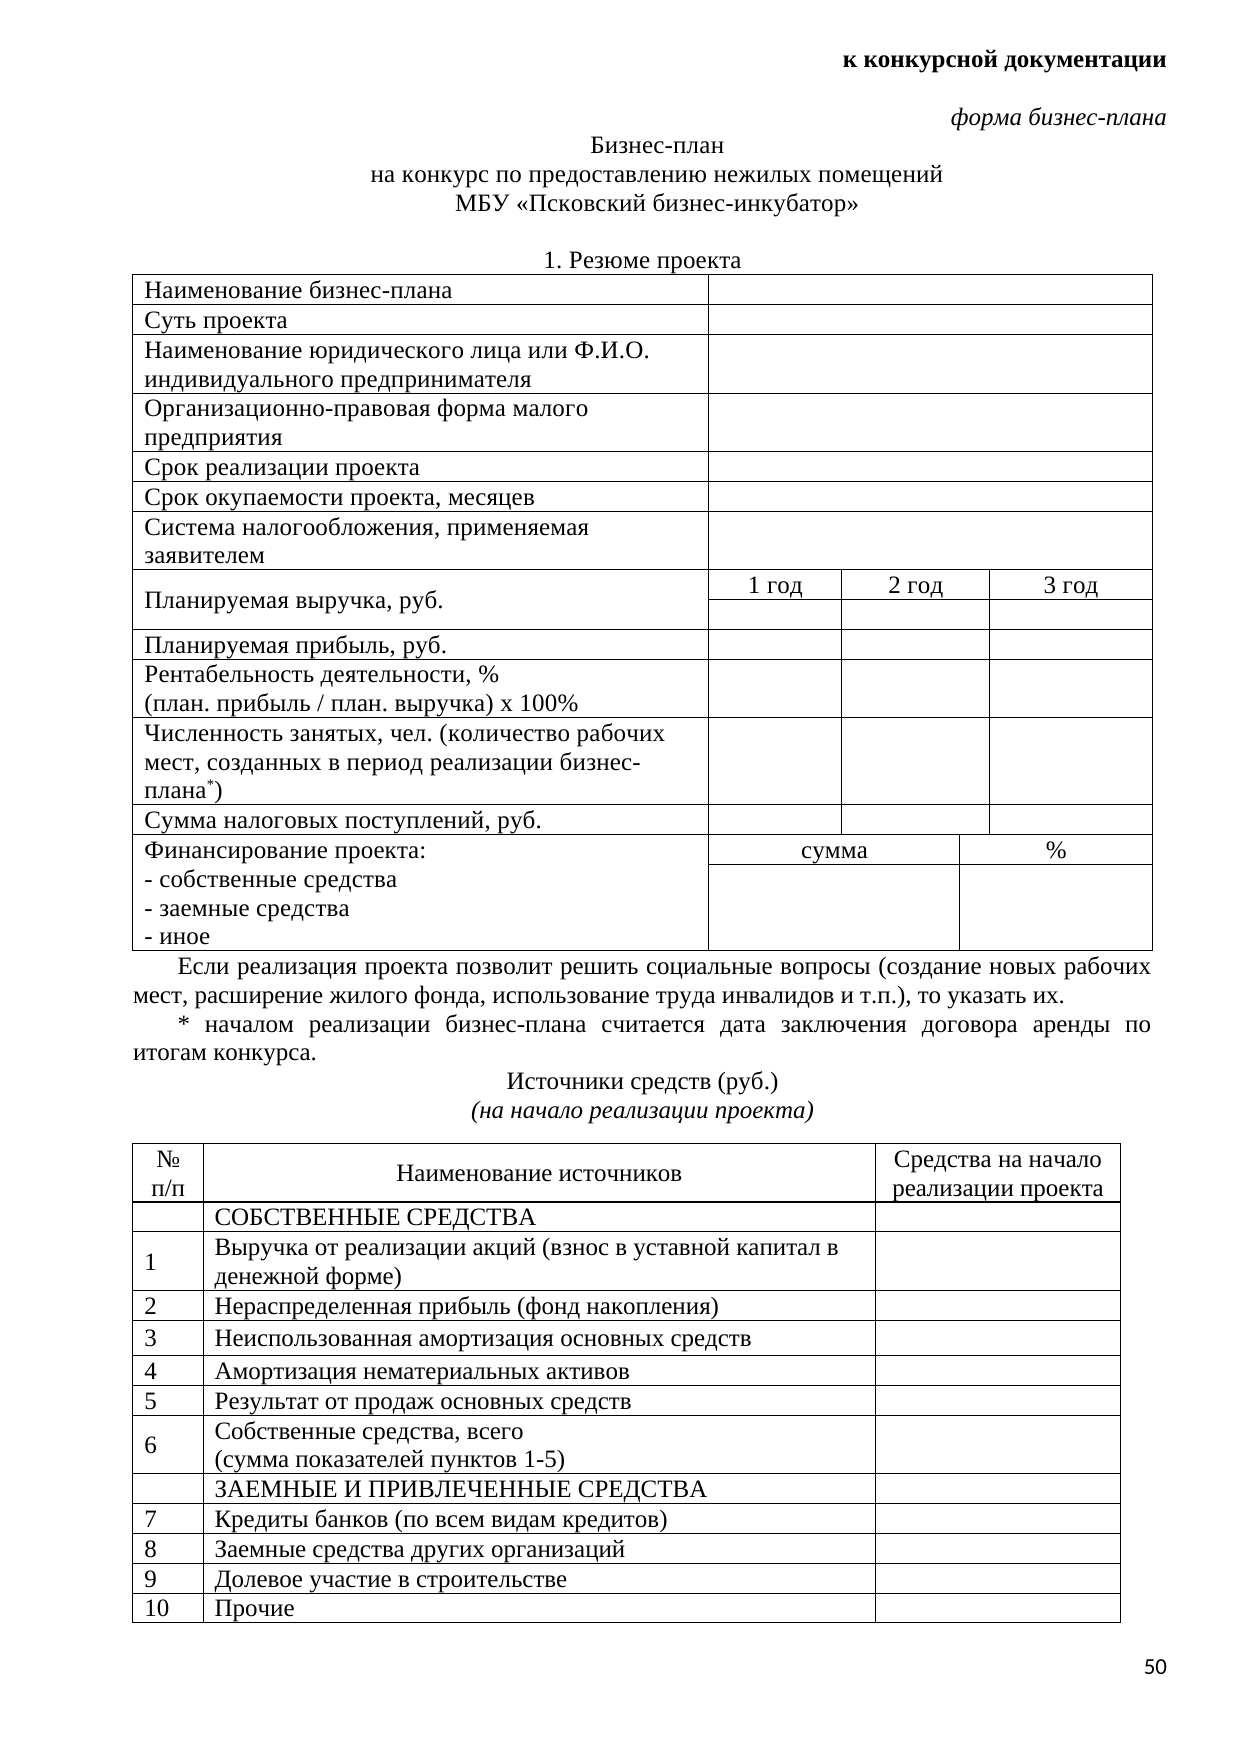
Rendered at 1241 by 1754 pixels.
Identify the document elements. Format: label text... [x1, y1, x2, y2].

table_cell Планируемая прибыль, руб. [133, 630, 708, 658]
table_cell [709, 512, 1152, 569]
table_cell [842, 630, 989, 658]
text Источники средств (руб.) [118, 1066, 1167, 1095]
table_cell [876, 1564, 1120, 1592]
table_header Средства на начало реализации проекта [876, 1144, 1120, 1201]
table_cell Заемные средства других организаций [204, 1534, 875, 1563]
table_cell [709, 335, 1152, 392]
table_cell [709, 600, 841, 629]
text (на начало реализации проекта) [118, 1095, 1167, 1124]
table_cell [709, 660, 841, 717]
text Бизнес-план [148, 131, 1167, 159]
table_cell [709, 805, 841, 834]
table_cell [709, 482, 1152, 511]
table_cell Финансирование проекта: - собственные средства - заемные средства - иное [133, 835, 708, 950]
table_header Наименование бизнес-плана [133, 275, 708, 304]
table_cell Срок окупаемости проекта, месяцев [133, 482, 708, 511]
table_cell сумма [709, 835, 959, 864]
table_cell [133, 1474, 203, 1503]
table_cell Наименование юридического лица или Ф.И.О. индивидуального предпринимателя [133, 335, 708, 392]
table_cell [876, 1203, 1120, 1231]
table_cell [709, 394, 1152, 451]
table_cell Кредиты банков (по всем видам кредитов) [204, 1504, 875, 1533]
text МБУ «Псковский бизнес-инкубатор» [148, 188, 1167, 217]
table_cell 7 [133, 1504, 203, 1533]
table_cell ЗАЕМНЫЕ И ПРИВЛЕЧЕННЫЕ СРЕДСТВА [204, 1474, 875, 1503]
table_cell Срок реализации проекта [133, 452, 708, 481]
table_cell 8 [133, 1534, 203, 1563]
table_cell [876, 1232, 1120, 1290]
table_cell [876, 1504, 1120, 1533]
table_cell [990, 718, 1152, 804]
table_cell [842, 805, 989, 834]
table_cell Неиспользованная амортизация основных средств [204, 1321, 875, 1355]
table_cell [842, 718, 989, 804]
table_cell Рентабельность деятельности, % (план. прибыль / план. выручка) х 100% [133, 660, 708, 717]
table_cell Планируемая выручка, руб. [133, 570, 708, 629]
table_cell 5 [133, 1386, 203, 1415]
table_cell [990, 660, 1152, 717]
text форма бизнес-плана [797, 102, 1167, 131]
table_cell [709, 718, 841, 804]
text Если реализация проекта позволит решить социальные вопросы (создание новых рабочих мест, расширение жилого фонда, использование труда инвалидов и т.п.), то указать их. [133, 951, 1152, 1009]
table_cell 1 [133, 1232, 203, 1290]
table_cell [876, 1474, 1120, 1503]
text на конкурс по предоставлению нежилых помещений [148, 159, 1167, 188]
table_cell [876, 1594, 1120, 1622]
table_cell [709, 865, 959, 950]
table_cell 2 год [842, 570, 989, 599]
table_header Наименование источников [204, 1144, 875, 1201]
table_cell [876, 1534, 1120, 1563]
table_cell [133, 1203, 203, 1231]
table_cell 1 год [709, 570, 841, 599]
table_cell [876, 1416, 1120, 1473]
table_cell 10 [133, 1594, 203, 1622]
table_cell Долевое участие в строительстве [204, 1564, 875, 1592]
table_cell Выручка от реализации акций (взнос в уставной капитал в денежной форме) [204, 1232, 875, 1290]
table_cell [842, 600, 989, 629]
table_cell Прочие [204, 1594, 875, 1622]
table_cell 6 [133, 1416, 203, 1473]
table_cell Собственные средства, всего (сумма показателей пунктов 1-5) [204, 1416, 875, 1473]
text * началом реализации бизнес-плана считается дата заключения договора аренды по итогам конкурса. [133, 1009, 1152, 1066]
table_cell [876, 1386, 1120, 1415]
table_cell [876, 1321, 1120, 1355]
table_cell [990, 805, 1152, 834]
table_header [709, 275, 1152, 304]
table_cell СОБСТВЕННЫЕ СРЕДСТВА [204, 1203, 875, 1231]
table_cell % [960, 835, 1152, 864]
table_cell Амортизация нематериальных активов [204, 1356, 875, 1385]
table_cell Нераспределенная прибыль (фонд накопления) [204, 1291, 875, 1319]
table_cell Суть проекта [133, 305, 708, 334]
table_cell [960, 865, 1152, 950]
table_cell [709, 305, 1152, 334]
table_cell 9 [133, 1564, 203, 1592]
text 1. Резюме проекта [118, 246, 1167, 274]
table_cell Сумма налоговых поступлений, руб. [133, 805, 708, 834]
table_cell 4 [133, 1356, 203, 1385]
table_cell 3 [133, 1321, 203, 1355]
table_cell 3 год [990, 570, 1152, 599]
table_cell 2 [133, 1291, 203, 1319]
table_cell Результат от продаж основных средств [204, 1386, 875, 1415]
table_cell Организационно-правовая форма малого предприятия [133, 394, 708, 451]
table_cell [990, 600, 1152, 629]
table_header № п/п [133, 1144, 203, 1201]
table_cell [990, 630, 1152, 658]
table_cell [876, 1291, 1120, 1319]
table_cell Система налогообложения, применяемая заявителем [133, 512, 708, 569]
text к конкурсной документации [118, 44, 1167, 73]
table_cell [709, 452, 1152, 481]
table_cell [709, 630, 841, 658]
table_cell [842, 660, 989, 717]
table_cell Численность занятых, чел. (количество рабочих мест, созданных в период реализации бизнес-плана*) [133, 718, 708, 804]
table_cell [876, 1356, 1120, 1385]
